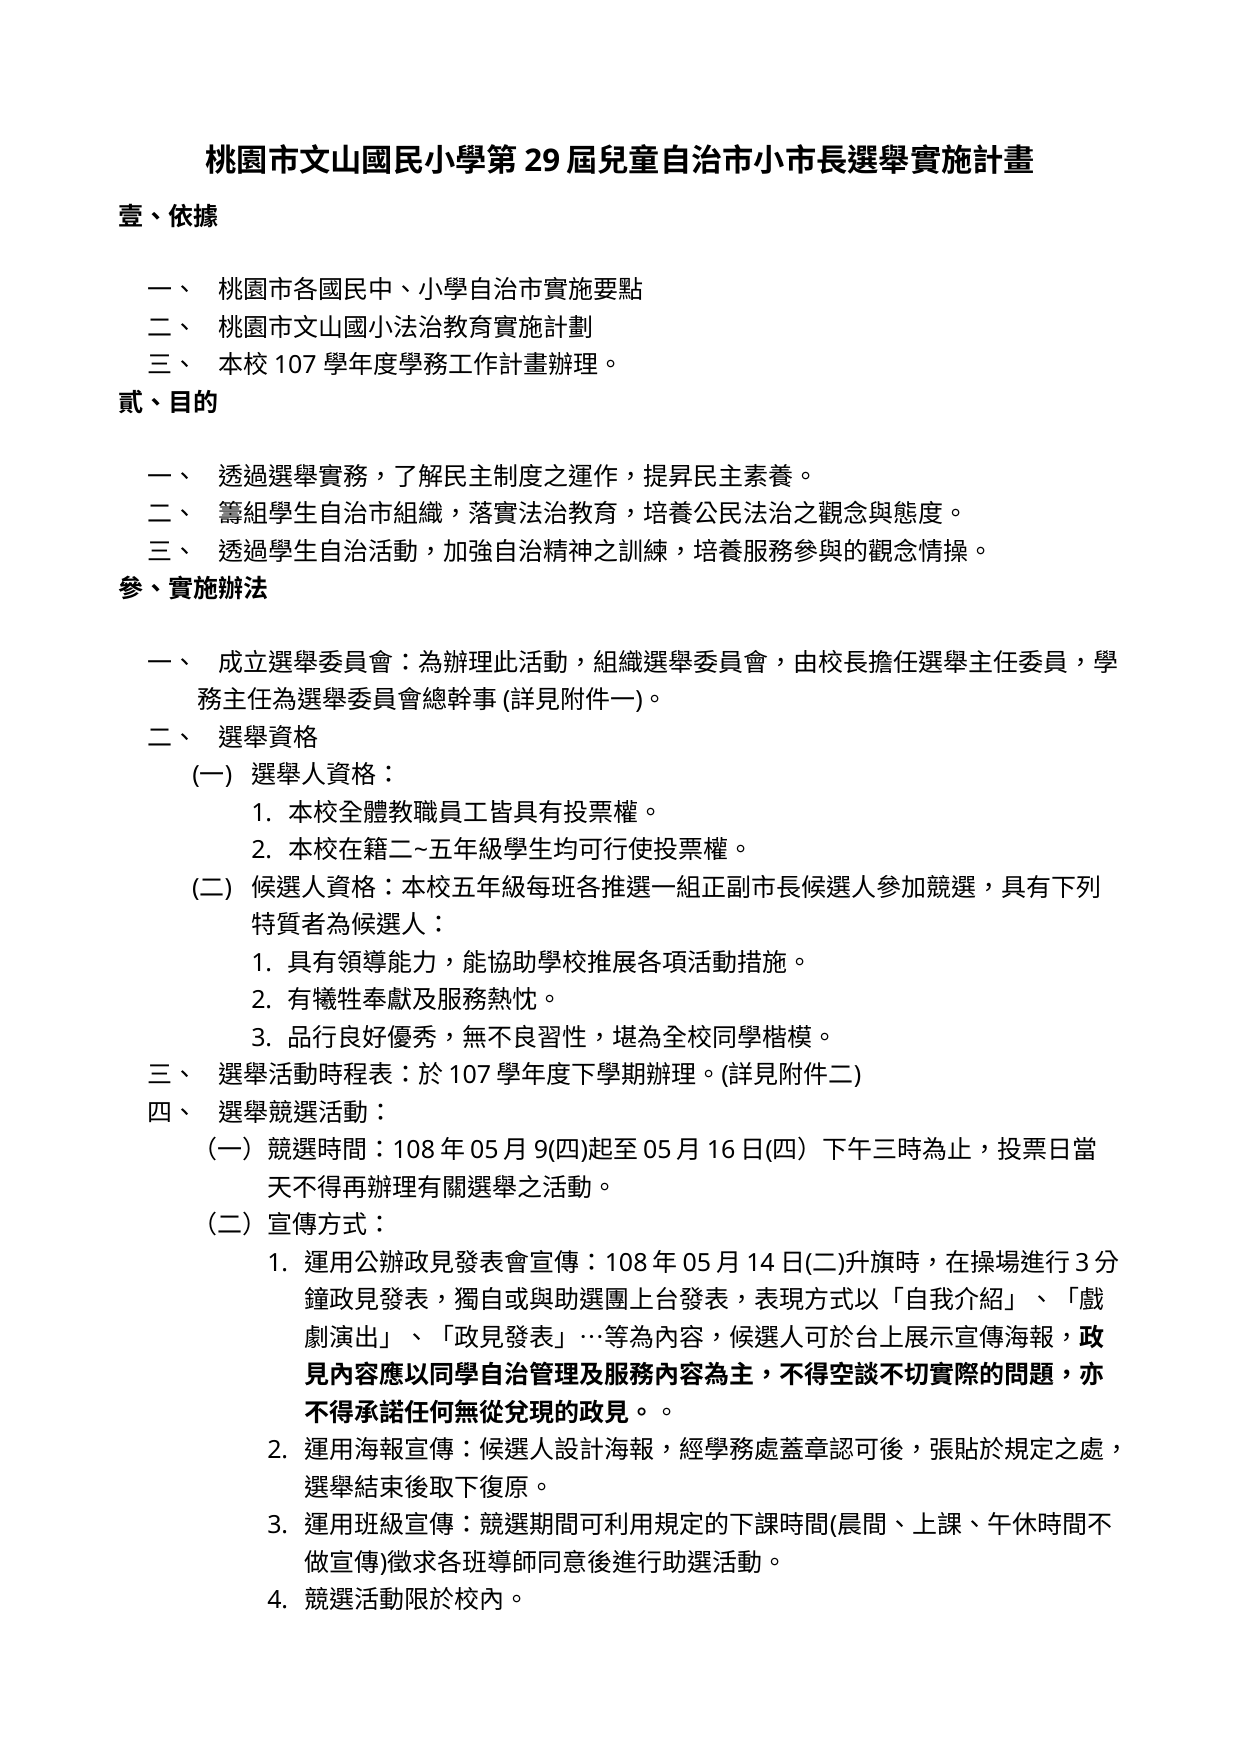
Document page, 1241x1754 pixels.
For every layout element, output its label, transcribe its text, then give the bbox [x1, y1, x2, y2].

list 成立選舉委員會：為辦理此活動，組織選舉委員會，由校長擔任選舉主任委員，學務主任為選舉委員會總幹事 (詳見附件一)。 [147, 642, 1122, 717]
list 候選人資格：本校五年級每班各推選一組正副市長候選人參加競選，具有下列特質者為候選人： [192, 867, 1122, 942]
list 透過選舉實務，了解民主制度之運作，提昇民主素養。 [147, 455, 1122, 493]
list 籌組學生自治市組織，落實法治教育，培養公民法治之觀念與態度。 [147, 493, 1122, 530]
list 選舉活動時程表：於107學年度下學期辦理。(詳見附件二) [147, 1054, 1122, 1092]
list 運用公辦政見發表會宣傳：108年05月14日(二)升旗時，在操場進行3分鐘政見發表，獨自或與助選團上台發表，表現方式以「自我介紹」、「戲劇演出」、「政見發表」…等為內容，候選人可於台上展示宣傳海報，政見內容應以同學自治管理及服務內容為主，不得空談不切實際的問題，亦不得承諾任何無從兌現的政見。。 [267, 1242, 1122, 1429]
list 宣傳方式： [192, 1204, 1122, 1242]
list 選舉人資格： [192, 754, 1122, 792]
list 有犧牲奉獻及服務熱忱。 [251, 979, 1122, 1017]
list 本校全體教職員工皆具有投票權。 [251, 792, 1122, 829]
list 本校 107 學年度學務工作計畫辦理。 [147, 344, 1122, 382]
text 貳、目的 [118, 382, 1122, 419]
list 桃園市各國民中、小學自治市實施要點 [147, 269, 1122, 307]
text 桃園市文山國民小學第29屆兒童自治市小市長選舉實施計畫 [118, 120, 1122, 195]
list 桃園市文山國小法治教育實施計劃 [147, 307, 1122, 344]
list 品行良好優秀，無不良習性，堪為全校同學楷模。 [251, 1017, 1122, 1054]
list 本校在籍二~五年級學生均可行使投票權。 [251, 829, 1122, 867]
list 競選時間：108年05月9(四)起至05月16日(四）下午三時為止，投票日當天不得再辦理有關選舉之活動。 [192, 1129, 1122, 1204]
text 參、實施辦法 [118, 568, 1122, 605]
list 透過學生自治活動，加強自治精神之訓練，培養服務參與的觀念情操。 [147, 530, 1122, 568]
list 競選活動限於校內。 [267, 1579, 1122, 1617]
list 具有領導能力，能協助學校推展各項活動措施。 [251, 942, 1122, 979]
list 選舉資格 [147, 717, 1122, 754]
list 運用海報宣傳：候選人設計海報，經學務處蓋章認可後，張貼於規定之處，選舉結束後取下復原。 [267, 1429, 1122, 1504]
text 壹、依據 [118, 195, 1122, 233]
list 運用班級宣傳：競選期間可利用規定的下課時間(晨間、上課、午休時間不做宣傳)徵求各班導師同意後進行助選活動。 [267, 1504, 1122, 1579]
list 選舉競選活動： [147, 1092, 1122, 1129]
